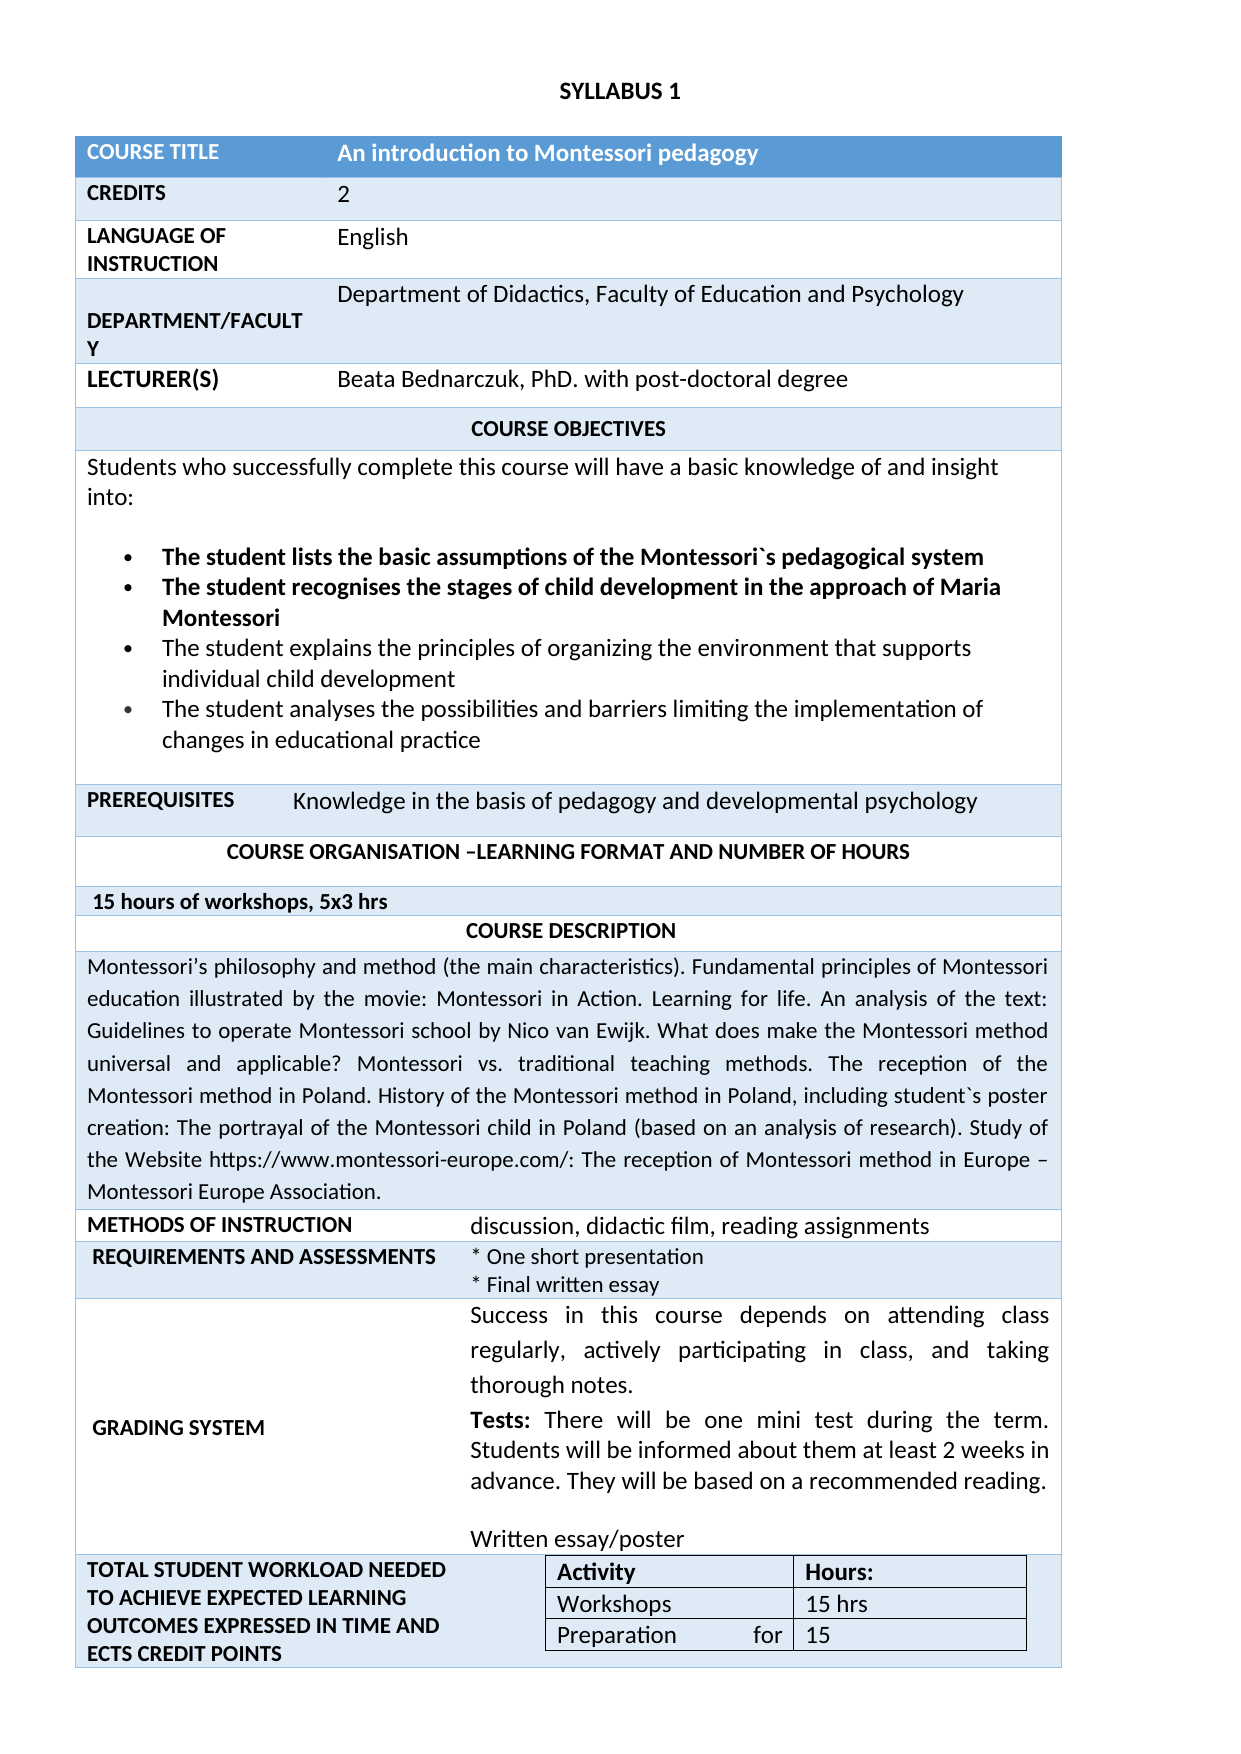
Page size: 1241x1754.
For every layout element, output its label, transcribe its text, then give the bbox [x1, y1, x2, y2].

table_cell Beata Bednarczuk, PhD. with post-doctoral degree [326, 364, 1061, 407]
table_cell PREREQUISITES [76, 785, 282, 836]
table_cell 15 hours of workshops, 5x3 hrs [76, 887, 1061, 915]
table_cell GRADING SYSTEM [76, 1299, 459, 1554]
table_cell * One short presentation * Final written essay [459, 1242, 1061, 1298]
table_cell Success in this course depends on attending class regularly, actively participating in class, and taking thorough notes. Tests: There will be one mini test during the term. Students will be informed about them at least 2 weeks in advance. They will be based on a recommended reading. Written essay/poster [459, 1299, 1061, 1554]
table_cell 2 [326, 178, 1061, 220]
table_header COURSE TITLE [76, 137, 325, 177]
table_cell [459, 1555, 1061, 1667]
table_cell METHODS OF INSTRUCTION [76, 1210, 459, 1241]
table_cell Students who successfully complete this course will have a basic knowledge of and insight into: The student lists the basic assumptions of the Montessori`s pedagogical system The student recognises the stages of child development in the approach of Maria Montessori The student explains the principles of organizing the environment that supports individual child development The student analyses the possibilities and barriers limiting the implementation of changes in educational practice [76, 451, 1061, 784]
table_cell English [326, 221, 1061, 277]
table_cell COURSE DESCRIPTION [76, 916, 1061, 951]
table_cell REQUIREMENTS AND ASSESSMENTS [76, 1242, 459, 1298]
table_cell COURSE ORGANISATION –LEARNING FORMAT AND NUMBER OF HOURS [76, 837, 1061, 886]
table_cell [76, 1555, 459, 1667]
table_cell DEPARTMENT/FACULTY [76, 279, 326, 363]
table_cell LECTURER(S) [76, 364, 326, 407]
table_cell Montessori’s philosophy and method (the main characteristics). Fundamental principles of Montessori education illustrated by the movie: Montessori in Action. Learning for life. An analysis of the text: Guidelines to operate Montessori school by Nico van Ewijk. What does make the Montessori method universal and applicable? Montessori vs. traditional teaching methods. The reception of the Montessori method in Poland. History of the Montessori method in Poland, including student`s poster creation: The portrayal of the Montessori child in Poland (based on an analysis of research). Study of the Website https://www.montessori-europe.com/: The reception of Montessori method in Europe – Montessori Europe Association. [76, 952, 1061, 1209]
table_cell Knowledge in the basis of pedagogy and developmental psychology [282, 785, 1061, 836]
table_cell COURSE OBJECTIVES [76, 408, 1061, 450]
text SYLLABUS 1 [75, 75, 1165, 106]
table_cell discussion, didactic film, reading assignments [459, 1210, 1061, 1241]
table_header An introduction to Montessori pedagogy [326, 137, 1061, 177]
table_cell CREDITS [76, 178, 326, 220]
table_cell LANGUAGE OF INSTRUCTION [76, 221, 326, 277]
table_cell Department of Didactics, Faculty of Education and Psychology [326, 279, 1061, 363]
